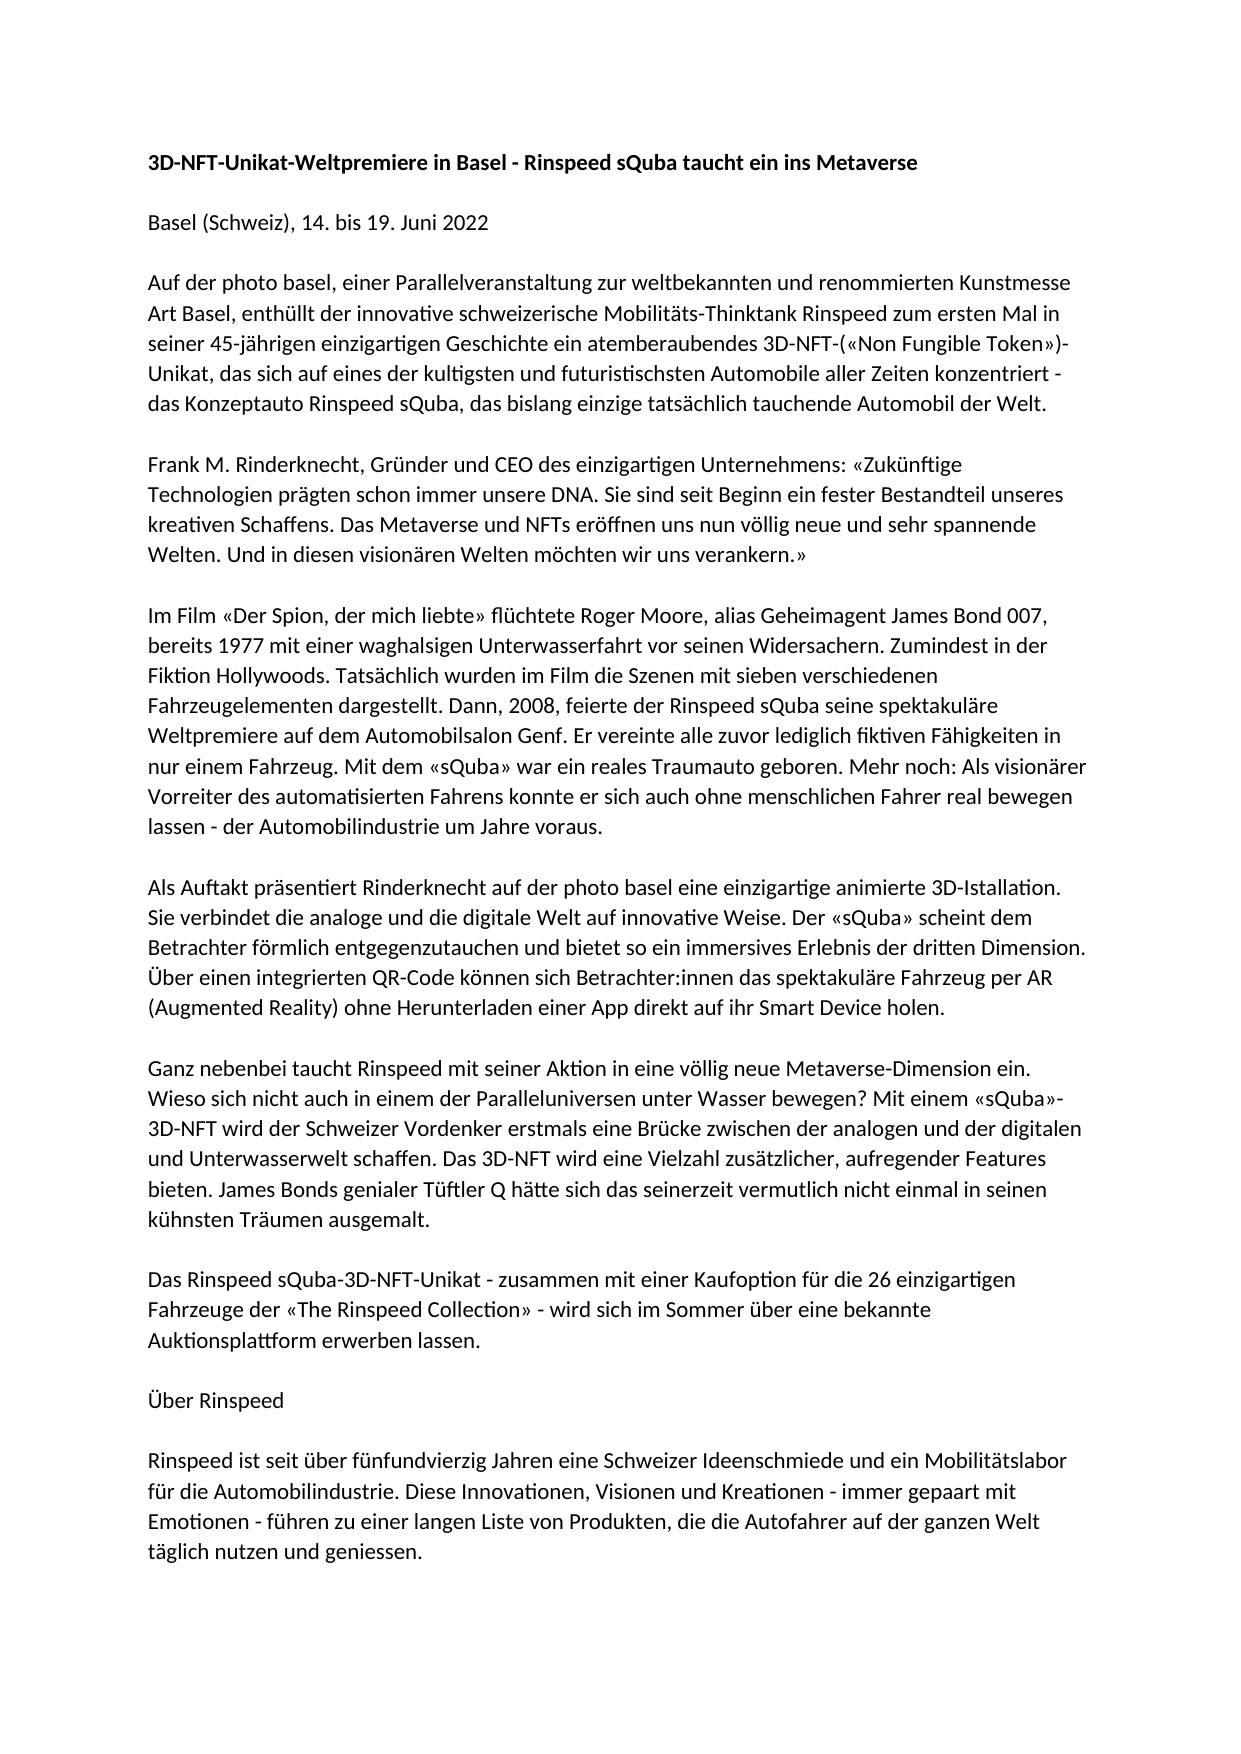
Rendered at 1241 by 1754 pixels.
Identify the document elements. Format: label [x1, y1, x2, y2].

text [148, 148, 1093, 1626]
